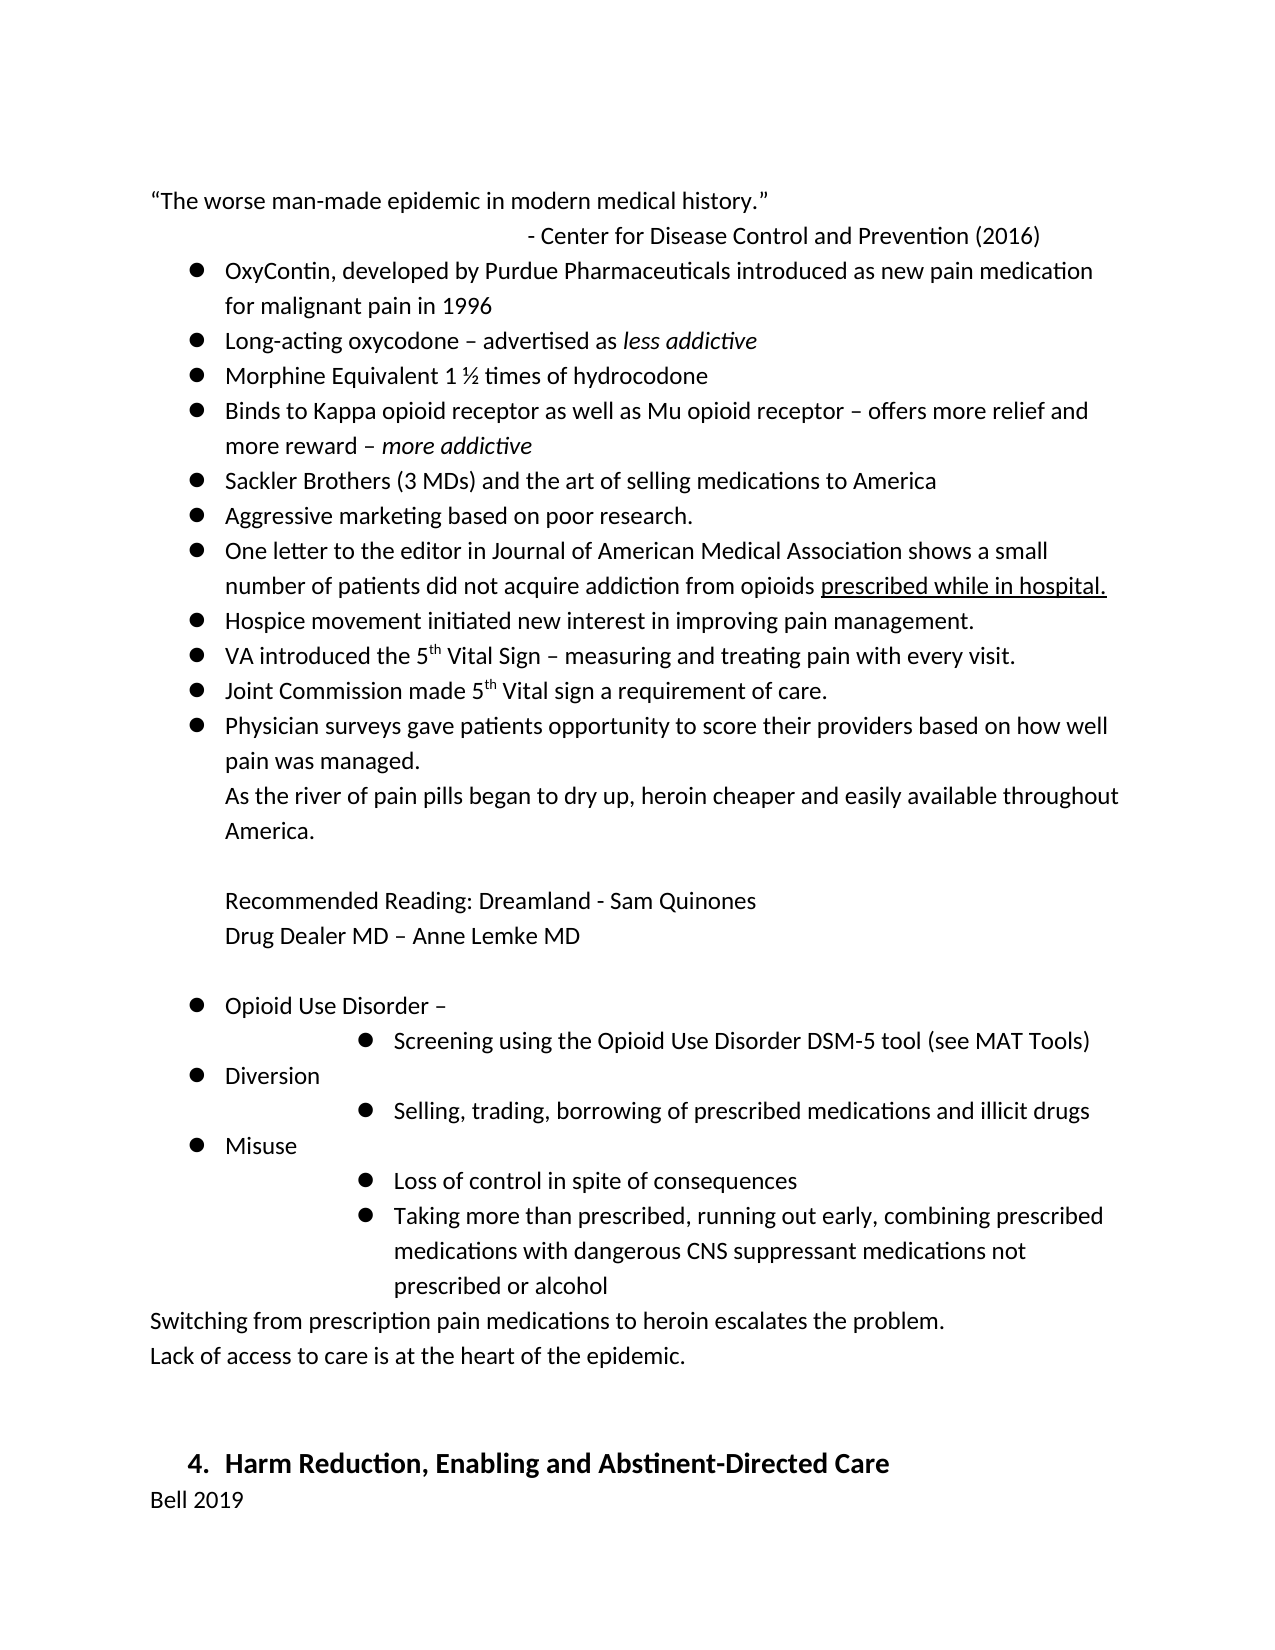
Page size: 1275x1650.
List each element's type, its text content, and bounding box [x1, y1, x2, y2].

text “The worse man-made epidemic in modern medical history.” [150, 185, 1125, 216]
text Recommended Reading: Dreamland - Sam Quinones [225, 885, 1125, 916]
text - Center for Disease Control and Prevention (2016) [194, 220, 1125, 251]
list OxyContin, developed by Purdue Pharmaceuticals introduced as new pain medication for malignant pain in 1996 [187, 255, 1125, 321]
list Loss of control in spite of consequences [356, 1165, 1125, 1196]
list Taking more than prescribed, running out early, combining prescribed medications with dangerous CNS suppressant medications not prescribed or alcohol [356, 1200, 1125, 1301]
list One letter to the editor in Journal of American Medical Association shows a small number of patients did not acquire addiction from opioids prescribed while in hospital. [187, 535, 1125, 601]
text As the river of pain pills began to dry up, heroin cheaper and easily available throughout America. [225, 780, 1125, 846]
list Binds to Kappa opioid receptor as well as Mu opioid receptor – offers more relief and more reward – more addictive [187, 395, 1125, 461]
text Lack of access to care is at the heart of the epidemic. [150, 1340, 1125, 1371]
list Diversion [187, 1060, 1125, 1091]
list Misuse [187, 1130, 1125, 1161]
list Opioid Use Disorder – [187, 990, 1125, 1021]
list Hospice movement initiated new interest in improving pain management. [187, 605, 1125, 636]
list Aggressive marketing based on poor research. [187, 500, 1125, 531]
list Sackler Brothers (3 MDs) and the art of selling medications to America [187, 465, 1125, 496]
text Drug Dealer MD – Anne Lemke MD [225, 920, 1125, 951]
list Long-acting oxycodone – advertised as less addictive [187, 325, 1125, 356]
list Selling, trading, borrowing of prescribed medications and illicit drugs [356, 1095, 1125, 1126]
list VA introduced the 5th Vital Sign – measuring and treating pain with every visit. [187, 640, 1125, 671]
text Switching from prescription pain medications to heroin escalates the problem. [150, 1305, 1125, 1336]
list Harm Reduction, Enabling and Abstinent-Directed Care [187, 1445, 1125, 1481]
list Screening using the Opioid Use Disorder DSM-5 tool (see MAT Tools) [356, 1025, 1125, 1056]
list Morphine Equivalent 1 ½ times of hydrocodone [187, 360, 1125, 391]
list Joint Commission made 5th Vital sign a requirement of care. [187, 675, 1125, 706]
list Physician surveys gave patients opportunity to score their providers based on how well pain was managed. [187, 710, 1125, 776]
